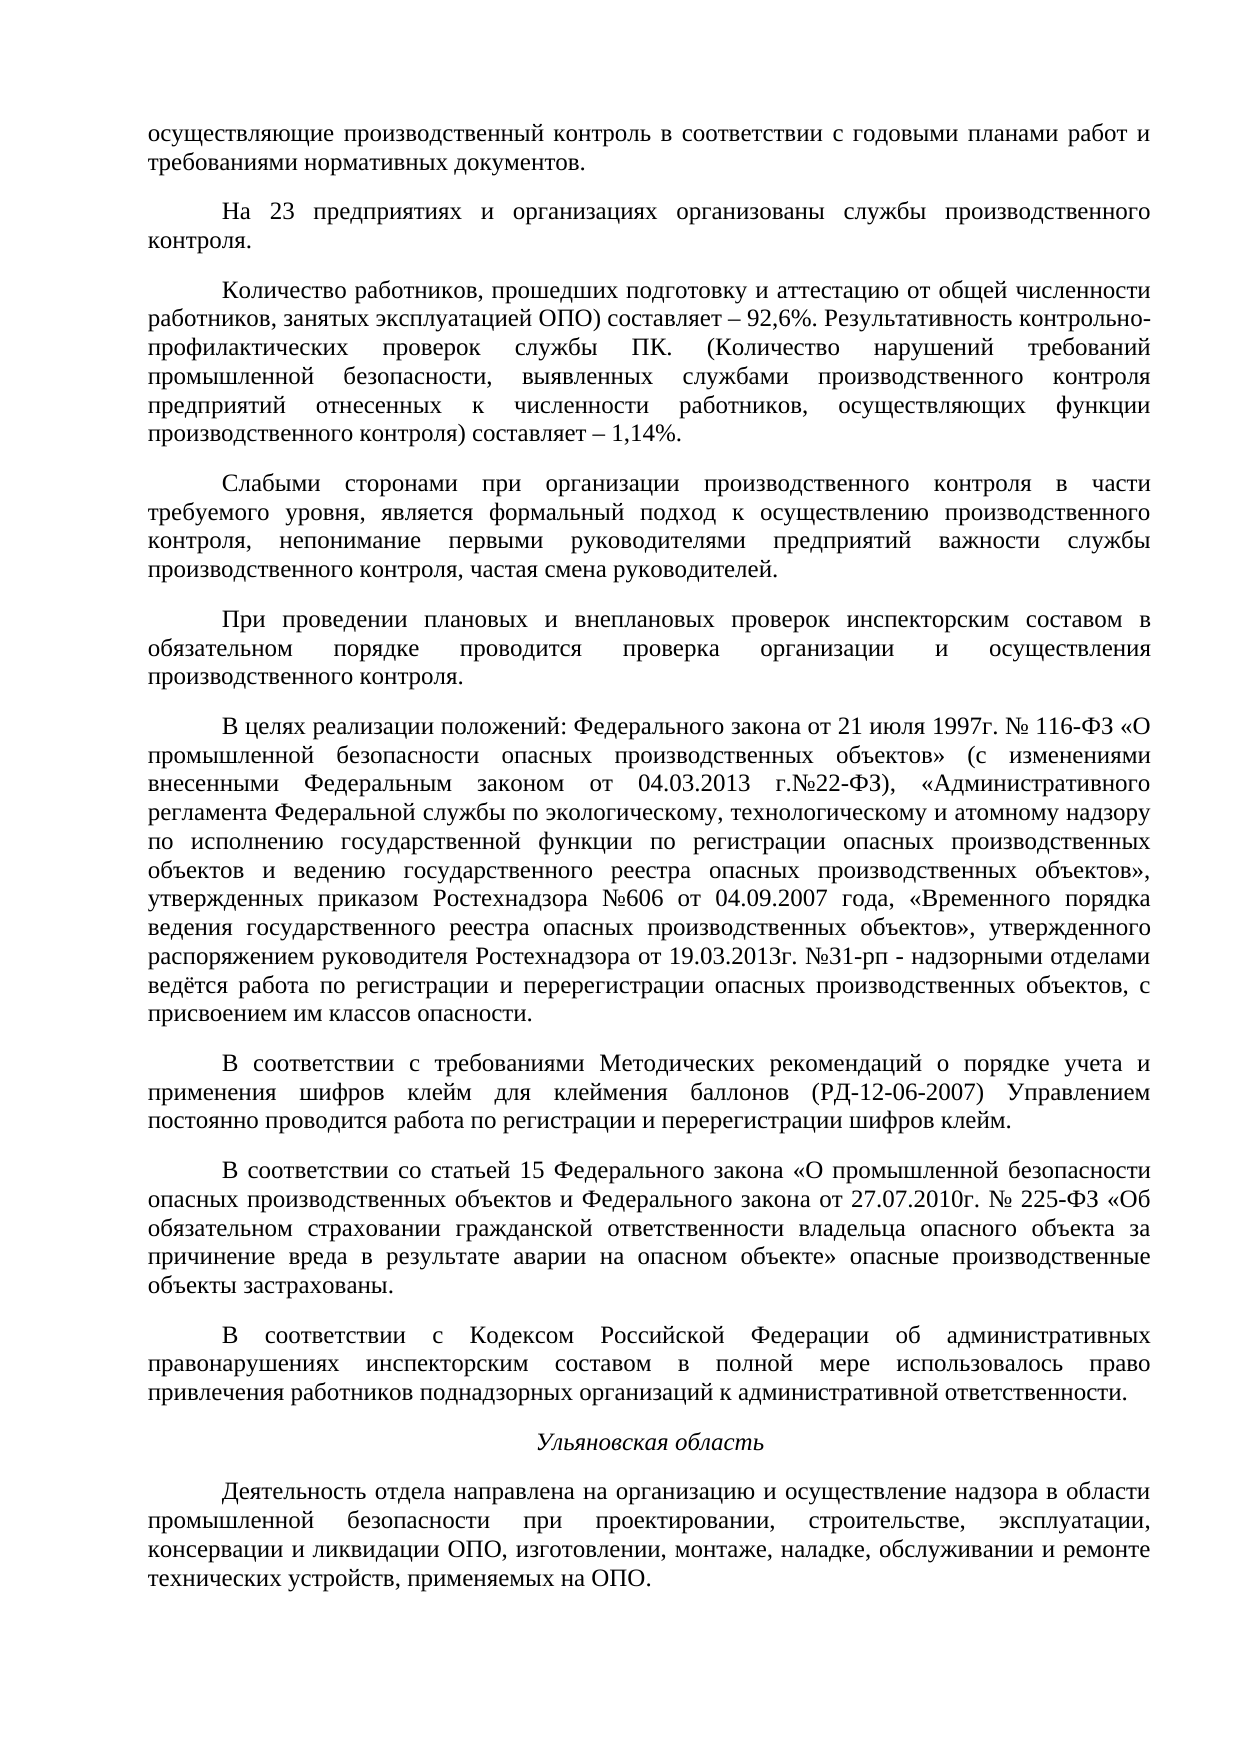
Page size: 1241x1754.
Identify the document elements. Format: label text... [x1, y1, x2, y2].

text В целях реализации положений: Федерального закона от 21 июля 1997г. № 116-ФЗ «О промышленной безопасности опасных производственных объектов» (с изменениями внесенными Федеральным законом от 04.03.2013 г.№22-ФЗ), «Административного регламента Федеральной службы по экологическому, технологическому и атомному надзору по исполнению государственной функции по регистрации опасных производственных объектов и ведению государственного реестра опасных производственных объектов», утвержденных приказом Ростехнадзора №606 от 04.09.2007 года, «Временного порядка ведения государственного реестра опасных производственных объектов», утвержденного распоряжением руководителя Ростехнадзора от 19.03.2013г. №31-рп - надзорными отделами ведётся работа по регистрации и перерегистрации опасных производственных объектов, с присвоением им классов опасности. [148, 711, 1152, 1027]
text Слабыми сторонами при организации производственного контроля в части требуемого уровня, является формальный подход к осуществлению производственного контроля, непонимание первыми руководителями предприятий важности службы производственного контроля, частая смена руководителей. [148, 468, 1152, 583]
text В соответствии с Кодексом Российской Федерации об административных правонарушениях инспекторским составом в полной мере использовалось право привлечения работников поднадзорных организаций к административной ответственности. [148, 1320, 1152, 1406]
text На 23 предприятиях и организациях организованы службы производственного контроля. [148, 196, 1152, 254]
text В соответствии с требованиями Методических рекомендаций о порядке учета и применения шифров клейм для клеймения баллонов (РД-12-06-2007) Управлением постоянно проводится работа по регистрации и перерегистрации шифров клейм. [148, 1048, 1152, 1134]
text Деятельность отдела направлена на организацию и осуществление надзора в области промышленной безопасности при проектировании, строительстве, эксплуатации, консервации и ликвидации ОПО, изготовлении, монтаже, наладке, обслуживании и ремонте технических устройств, применяемых на ОПО. [148, 1476, 1152, 1591]
text При проведении плановых и внеплановых проверок инспекторским составом в обязательном порядке проводится проверка организации и осуществления производственного контроля. [148, 604, 1152, 690]
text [148, 118, 1152, 176]
text Ульяновская область [148, 1427, 1152, 1456]
text Количество работников, прошедших подготовку и аттестацию от общей численности работников, занятых эксплуатацией ОПО) составляет – 92,6%. Результативность контрольно-профилактических проверок службы ПК. (Количество нарушений требований промышленной безопасности, выявленных службами производственного контроля предприятий отнесенных к численности работников, осуществляющих функции производственного контроля) составляет – 1,14%. [148, 275, 1152, 447]
text В соответствии со статьей 15 Федерального закона «О промышленной безопасности опасных производственных объектов и Федерального закона от 27.07.2010г. № 225-ФЗ «Об обязательном страховании гражданской ответственности владельца опасного объекта за причинение вреда в результате аварии на опасном объекте» опасные производственные объекты застрахованы. [148, 1155, 1152, 1299]
